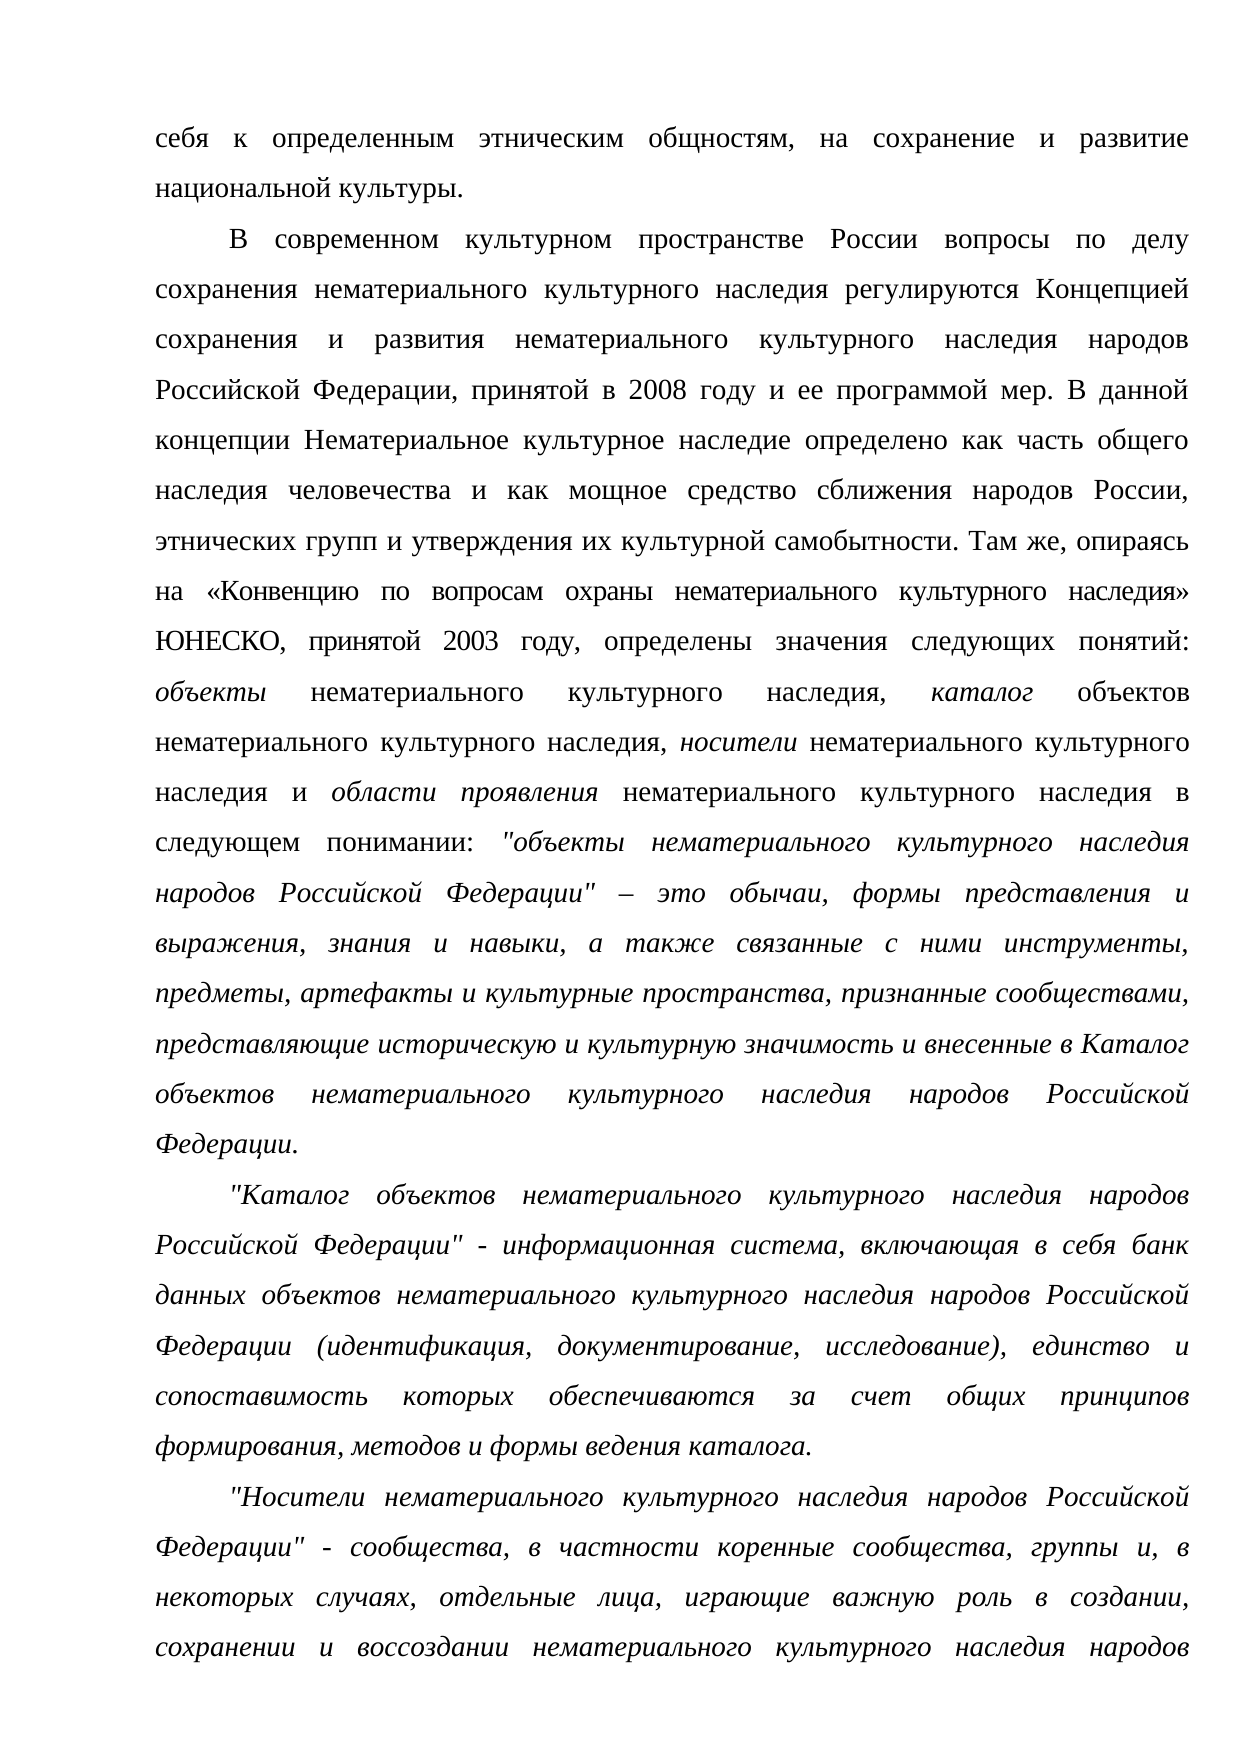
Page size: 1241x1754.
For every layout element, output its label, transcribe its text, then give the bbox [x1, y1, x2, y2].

text "Каталог объектов нематериального культурного наследия народов Российской Федерации" - информационная система, включающая в себя банк данных объектов нематериального культурного наследия народов Российской Федерации (идентификация, документирование, исследование), единство и сопоставимость которых обеспечиваются за счет общих принципов формирования, методов и формы ведения каталога. [155, 1177, 1190, 1462]
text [155, 120, 1190, 204]
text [155, 1479, 1190, 1663]
text В современном культурном пространстве России вопросы по делу сохранения нематериального культурного наследия регулируются Концепцией сохранения и развития нематериального культурного наследия народов Российской Федерации, принятой в 2008 году и ее программой мер. В данной концепции Нематериальное культурное наследие определено как часть общего наследия человечества и как мощное средство сближения народов России, этнических групп и утверждения их культурной самобытности. Там же, опираясь на «Конвенцию по вопросам охраны нематериального культурного наследия» ЮНЕСКО, принятой 2003 году, определены значения следующих понятий: объекты нематериального культурного наследия, каталог объектов нематериального культурного наследия, носители нематериального культурного наследия и области проявления нематериального культурного наследия в следующем понимании: "объекты нематериального культурного наследия народов Российской Федерации" – это обычаи, формы представления и выражения, знания и навыки, а также связанные с ними инструменты, предметы, артефакты и культурные пространства, признанные сообществами, представляющие историческую и культурную значимость и внесенные в Каталог объектов нематериального культурного наследия народов Российской Федерации. [155, 221, 1190, 1160]
